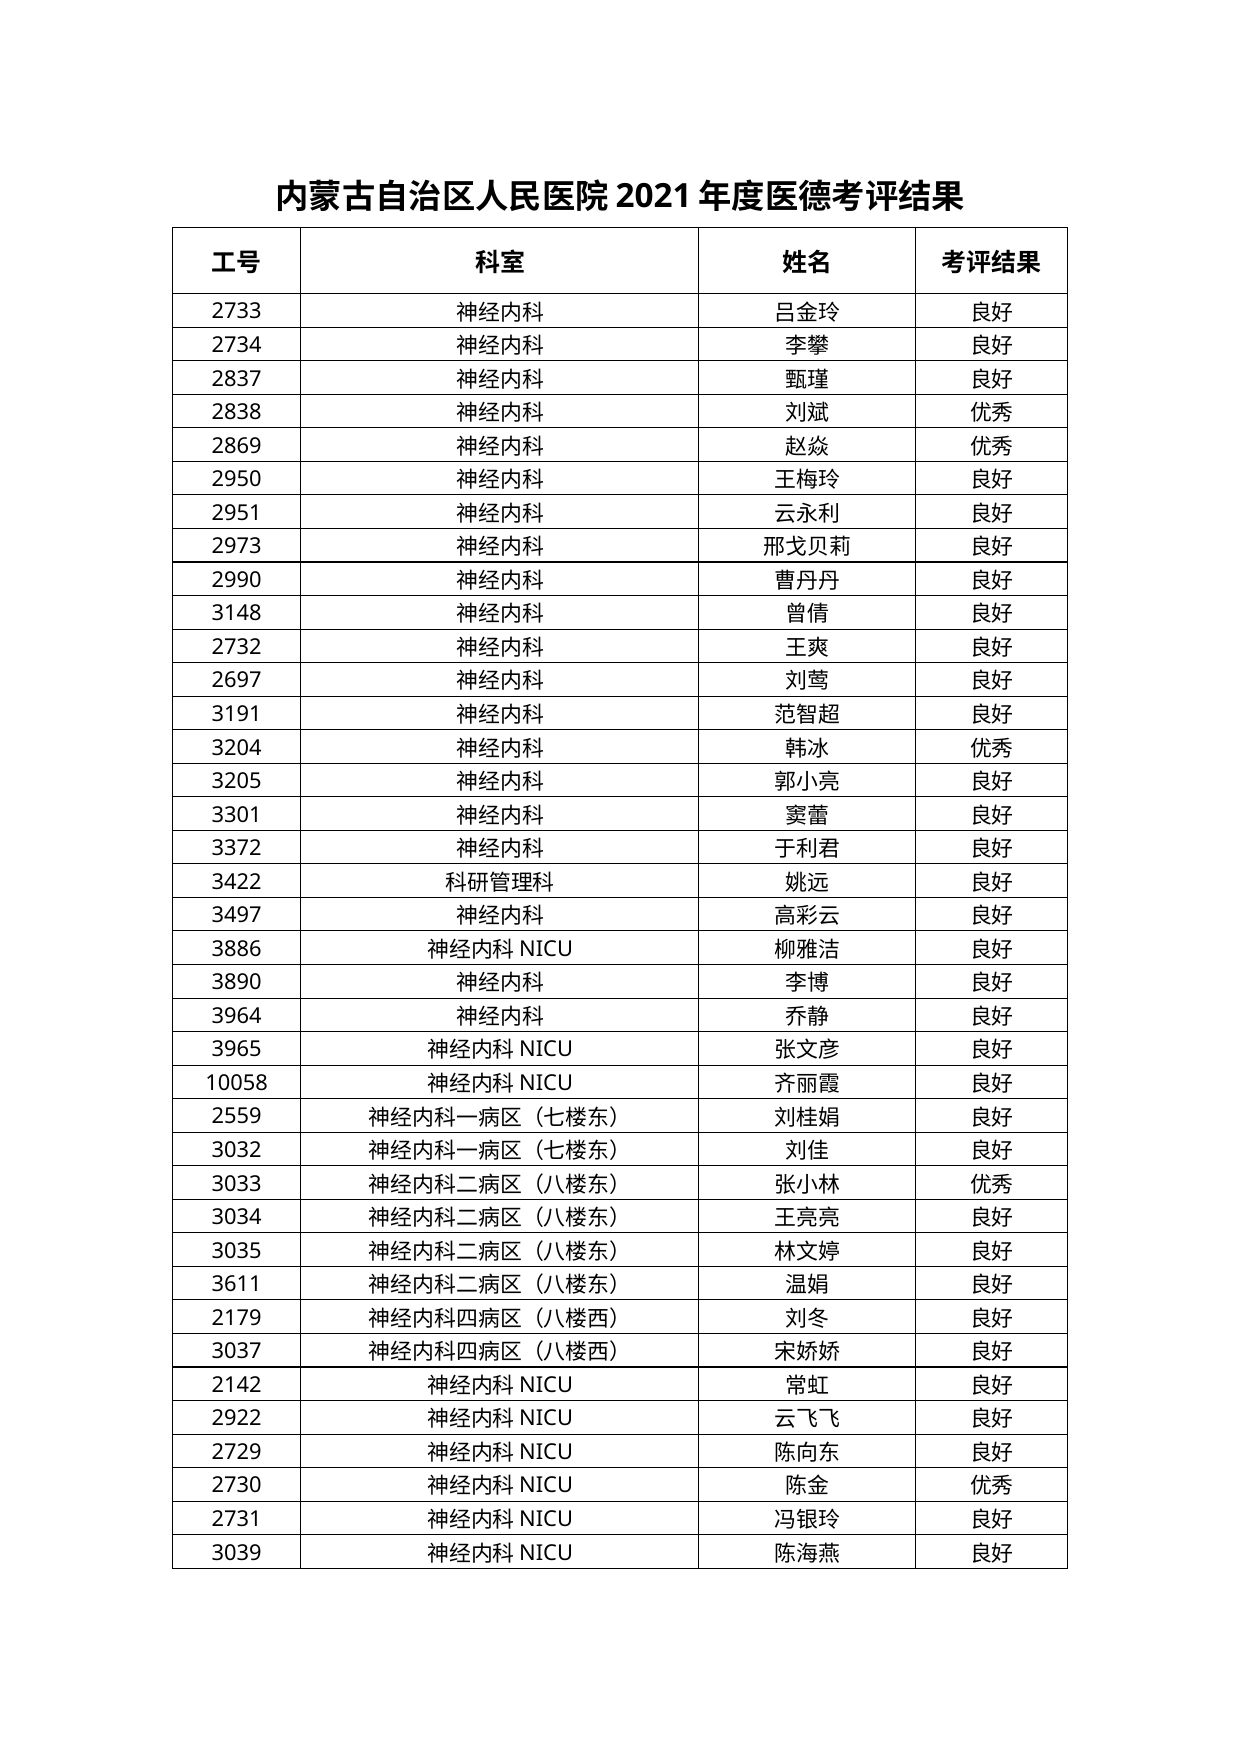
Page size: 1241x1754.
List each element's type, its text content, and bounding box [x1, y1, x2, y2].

table_cell 良好 [916, 697, 1067, 729]
table_cell 神经内科四病区（八楼西） [301, 1334, 698, 1366]
table_cell 神经内科 [301, 730, 698, 763]
table_cell 神经内科一病区（七楼东） [301, 1099, 698, 1132]
table_cell 高彩云 [699, 898, 915, 930]
table_cell 神经内科 [301, 898, 698, 930]
table_cell 姓名 [699, 228, 915, 293]
table_cell 2951 [173, 495, 300, 528]
table_cell 韩冰 [699, 730, 915, 763]
table_cell 良好 [916, 563, 1067, 595]
table_cell 3034 [173, 1200, 300, 1232]
table_cell 良好 [916, 1334, 1067, 1366]
table_cell 良好 [916, 797, 1067, 830]
table_cell 2179 [173, 1300, 300, 1333]
table_cell 李攀 [699, 328, 915, 360]
table_cell 神经内科 [301, 764, 698, 796]
table_cell 良好 [916, 931, 1067, 964]
table_cell 神经内科二病区（八楼东） [301, 1267, 698, 1299]
table_cell 云永利 [699, 495, 915, 528]
table_cell 神经内科二病区（八楼东） [301, 1233, 698, 1266]
table_cell 优秀 [916, 1468, 1067, 1501]
table_cell 良好 [916, 831, 1067, 863]
table_cell 王亮亮 [699, 1200, 915, 1232]
table_cell 吕金玲 [699, 294, 915, 327]
table_cell 范智超 [699, 697, 915, 729]
table_cell 良好 [916, 1099, 1067, 1132]
table_cell 3611 [173, 1267, 300, 1299]
table_cell 张小林 [699, 1166, 915, 1199]
table_cell 于利君 [699, 831, 915, 863]
table_cell 良好 [916, 1233, 1067, 1266]
table_cell 神经内科 [301, 294, 698, 327]
table_cell 2559 [173, 1099, 300, 1132]
table_cell 2990 [173, 563, 300, 595]
table_cell 2838 [173, 395, 300, 427]
table_cell 良好 [916, 1300, 1067, 1333]
table_cell 2142 [173, 1368, 300, 1400]
table_cell 3191 [173, 697, 300, 729]
table_cell 3204 [173, 730, 300, 763]
table_cell 良好 [916, 1502, 1067, 1534]
table_header 内蒙古自治区人民医院2021年度医德考评结果 [172, 162, 1068, 227]
table_cell 优秀 [916, 730, 1067, 763]
table_cell 2734 [173, 328, 300, 360]
table_cell 良好 [916, 1133, 1067, 1165]
table_cell 甄瑾 [699, 361, 915, 394]
table_cell 柳雅洁 [699, 931, 915, 964]
table_cell 良好 [916, 663, 1067, 696]
table_cell 2950 [173, 462, 300, 494]
table_cell 神经内科二病区（八楼东） [301, 1200, 698, 1232]
table_cell 科研管理科 [301, 864, 698, 897]
table_cell 王梅玲 [699, 462, 915, 494]
table_cell 3497 [173, 898, 300, 930]
table_cell 良好 [916, 864, 1067, 897]
table_cell 3372 [173, 831, 300, 863]
table_cell 2731 [173, 1502, 300, 1534]
table_cell 3032 [173, 1133, 300, 1165]
table_cell 刘斌 [699, 395, 915, 427]
table_cell 神经内科 [301, 596, 698, 628]
table_cell 良好 [916, 764, 1067, 796]
table_cell 2837 [173, 361, 300, 394]
table_cell 冯银玲 [699, 1502, 915, 1534]
table_cell 良好 [916, 965, 1067, 997]
table_cell 良好 [916, 328, 1067, 360]
table_cell 刘冬 [699, 1300, 915, 1333]
table_cell 神经内科 [301, 663, 698, 696]
table_cell 曾倩 [699, 596, 915, 628]
table_cell 3964 [173, 999, 300, 1031]
table_cell 刘佳 [699, 1133, 915, 1165]
table_cell 工号 [173, 228, 300, 293]
table_cell 3422 [173, 864, 300, 897]
table_cell 陈海燕 [699, 1535, 915, 1568]
table_cell 神经内科NICU [301, 1032, 698, 1064]
table_cell 邢戈贝莉 [699, 529, 915, 561]
table_cell 神经内科NICU [301, 931, 698, 964]
table_cell 赵焱 [699, 428, 915, 461]
table_cell 3037 [173, 1334, 300, 1366]
table_cell 神经内科 [301, 965, 698, 997]
table_cell 2729 [173, 1435, 300, 1467]
table_cell 温娟 [699, 1267, 915, 1299]
table_cell 神经内科 [301, 395, 698, 427]
table_cell 宋娇娇 [699, 1334, 915, 1366]
table_cell 2697 [173, 663, 300, 696]
table_cell 良好 [916, 1535, 1067, 1568]
table_cell 常虹 [699, 1368, 915, 1400]
table_cell 神经内科NICU [301, 1502, 698, 1534]
table_cell 神经内科 [301, 328, 698, 360]
table_cell 神经内科NICU [301, 1535, 698, 1568]
table_cell 神经内科NICU [301, 1401, 698, 1433]
table_cell 神经内科 [301, 495, 698, 528]
table_cell 神经内科NICU [301, 1435, 698, 1467]
table_cell 良好 [916, 1066, 1067, 1098]
table_cell 10058 [173, 1066, 300, 1098]
table_cell 神经内科 [301, 697, 698, 729]
table_cell 3205 [173, 764, 300, 796]
table_cell 良好 [916, 1435, 1067, 1467]
table_cell 2730 [173, 1468, 300, 1501]
table_cell 3886 [173, 931, 300, 964]
table_cell 陈向东 [699, 1435, 915, 1467]
table_cell 神经内科四病区（八楼西） [301, 1300, 698, 1333]
table_cell 3039 [173, 1535, 300, 1568]
table_cell 神经内科 [301, 563, 698, 595]
table_cell 2869 [173, 428, 300, 461]
table_cell 考评结果 [916, 228, 1067, 293]
table_cell 神经内科 [301, 630, 698, 662]
table_cell 窦蕾 [699, 797, 915, 830]
table_cell 优秀 [916, 395, 1067, 427]
table_cell 神经内科 [301, 999, 698, 1031]
table_cell 良好 [916, 898, 1067, 930]
table_cell 2973 [173, 529, 300, 561]
table_cell 3301 [173, 797, 300, 830]
table_cell 郭小亮 [699, 764, 915, 796]
table_cell 陈金 [699, 1468, 915, 1501]
table_cell 张文彦 [699, 1032, 915, 1064]
table_cell 神经内科 [301, 529, 698, 561]
table_cell 良好 [916, 596, 1067, 628]
table_cell 神经内科 [301, 428, 698, 461]
table_cell 良好 [916, 1032, 1067, 1064]
table_cell 云飞飞 [699, 1401, 915, 1433]
table_cell 优秀 [916, 428, 1067, 461]
table_cell 良好 [916, 1368, 1067, 1400]
table_cell 神经内科二病区（八楼东） [301, 1166, 698, 1199]
table_cell 2733 [173, 294, 300, 327]
table_cell 3035 [173, 1233, 300, 1266]
table_cell 刘莺 [699, 663, 915, 696]
table_cell 良好 [916, 294, 1067, 327]
table_cell 姚远 [699, 864, 915, 897]
table_cell 优秀 [916, 1166, 1067, 1199]
table_cell 2732 [173, 630, 300, 662]
table_cell 神经内科一病区（七楼东） [301, 1133, 698, 1165]
table_cell 神经内科NICU [301, 1368, 698, 1400]
table_cell 乔静 [699, 999, 915, 1031]
table_cell 刘桂娟 [699, 1099, 915, 1132]
table_cell 曹丹丹 [699, 563, 915, 595]
table_cell 3033 [173, 1166, 300, 1199]
table_cell 神经内科 [301, 361, 698, 394]
table_cell 神经内科 [301, 831, 698, 863]
table_cell 3890 [173, 965, 300, 997]
table_cell 2922 [173, 1401, 300, 1433]
table_cell 良好 [916, 1401, 1067, 1433]
table_cell 良好 [916, 462, 1067, 494]
table_cell 良好 [916, 495, 1067, 528]
table_cell 神经内科 [301, 797, 698, 830]
table_cell 科室 [301, 228, 698, 293]
table_cell 良好 [916, 1267, 1067, 1299]
table_cell 3148 [173, 596, 300, 628]
table_cell 李博 [699, 965, 915, 997]
table_cell 良好 [916, 529, 1067, 561]
table_cell 良好 [916, 999, 1067, 1031]
table_cell 良好 [916, 630, 1067, 662]
table_cell 良好 [916, 361, 1067, 394]
table_cell 王爽 [699, 630, 915, 662]
table_cell 3965 [173, 1032, 300, 1064]
table_cell 神经内科 [301, 462, 698, 494]
table_cell 齐丽霞 [699, 1066, 915, 1098]
table_cell 良好 [916, 1200, 1067, 1232]
table_cell 神经内科NICU [301, 1066, 698, 1098]
table_cell 神经内科NICU [301, 1468, 698, 1501]
table_cell 林文婷 [699, 1233, 915, 1266]
